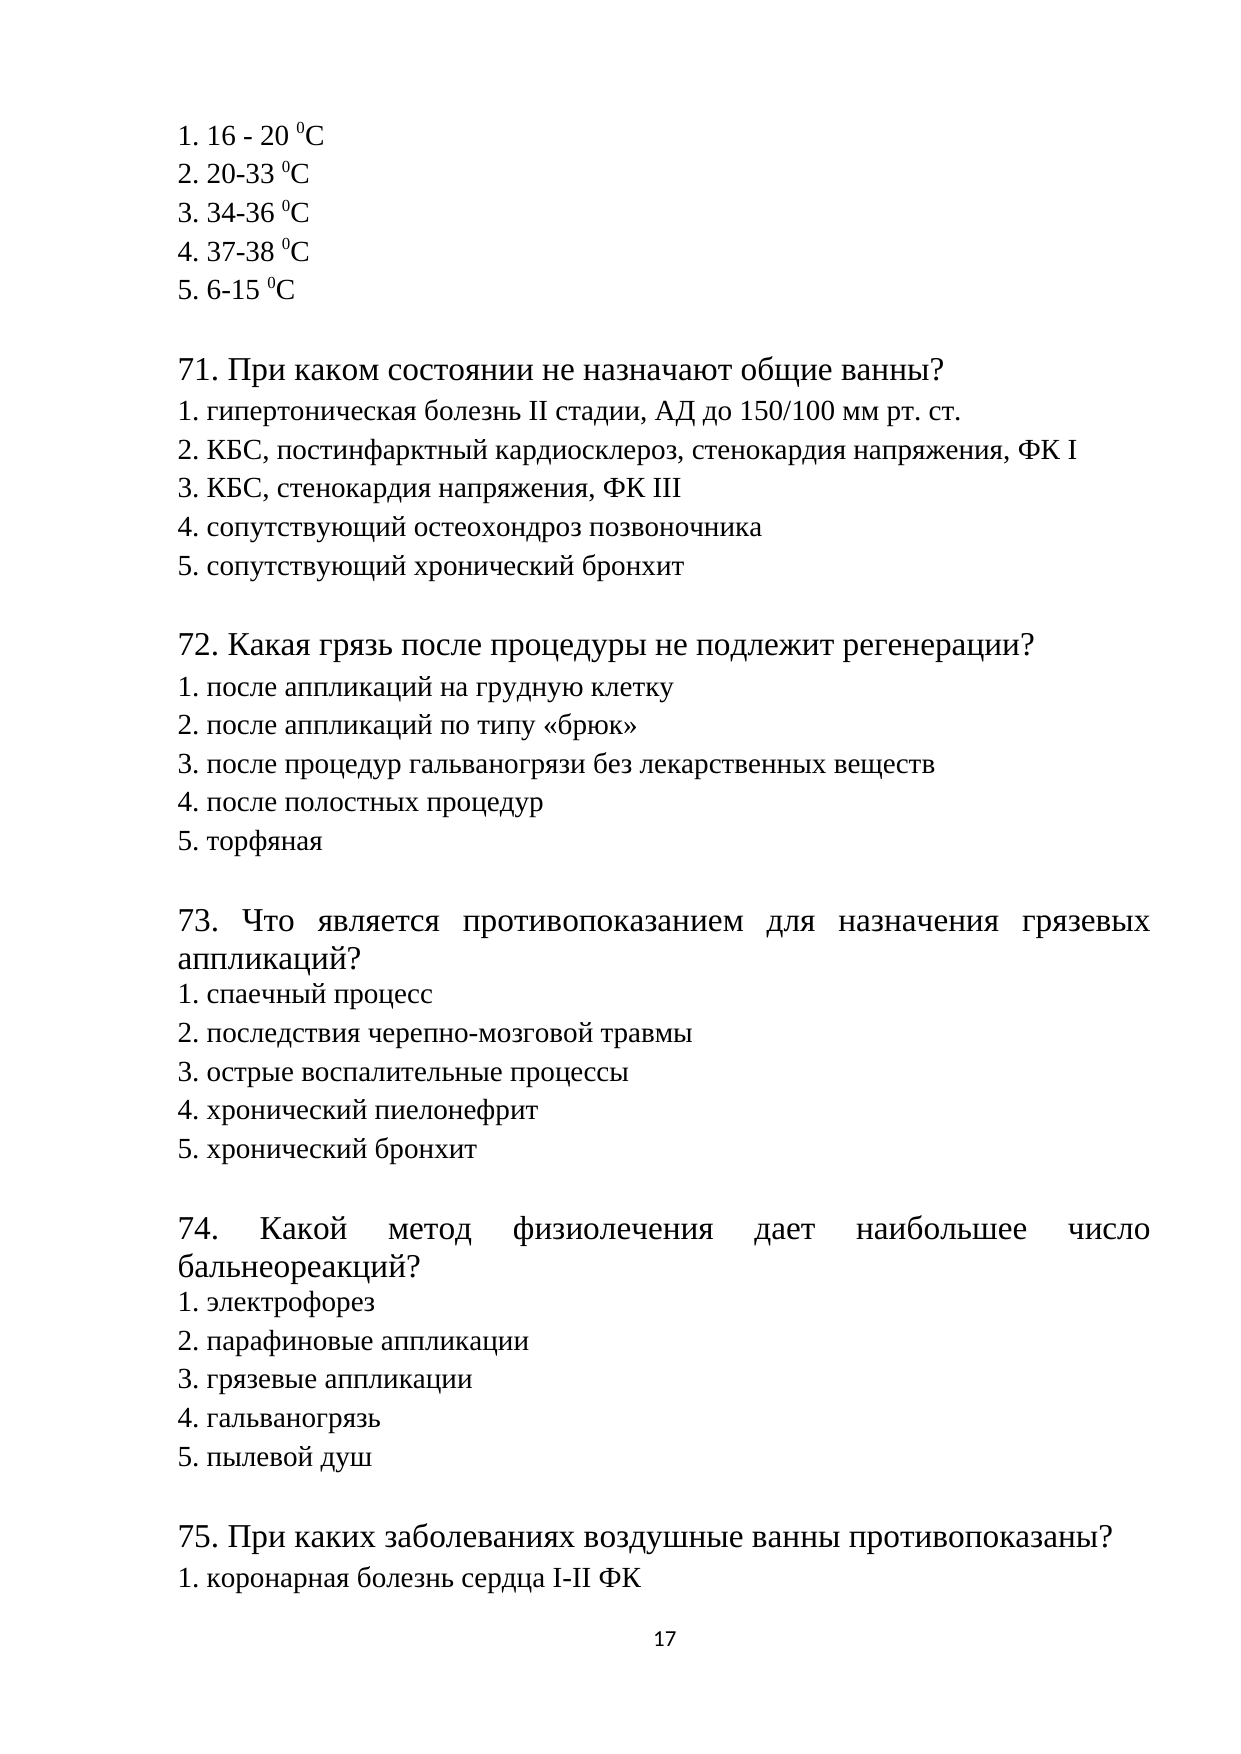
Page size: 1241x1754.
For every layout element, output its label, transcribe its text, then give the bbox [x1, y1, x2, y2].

text 74. Какой метод физиолечения дает наибольшее число бальнеореакций? [177, 1208, 1152, 1284]
text 2. КБС, постинфарктный кардиосклероз, стенокардия напряжения, ФК I [177, 432, 1152, 466]
text 4. 37-38 0С [177, 234, 1152, 267]
text 3. 34-36 0С [177, 195, 1152, 229]
text 73. Что является противопоказанием для назначения грязевых аппликаций? [177, 900, 1152, 977]
text 1. 16 - 20 0С [177, 118, 1152, 152]
text 5. 6-15 0С [177, 272, 1152, 306]
text 2. после аппликаций по типу «брюк» [177, 707, 1152, 741]
text 5. хронический бронхит [177, 1131, 1152, 1164]
text 3. острые воспалительные процессы [177, 1054, 1152, 1087]
text 5. сопутствующий хронический бронхит [177, 548, 1152, 581]
text 1. после аппликаций на грудную клетку [177, 669, 1152, 702]
text 3. после процедур гальваногрязи без лекарственных веществ [177, 746, 1152, 779]
text 3. КБС, стенокардия напряжения, ФК III [177, 471, 1152, 504]
text 5. торфяная [177, 823, 1152, 856]
text 4. гальваногрязь [177, 1400, 1152, 1434]
text 4. сопутствующий остеохондроз позвоночника [177, 509, 1152, 543]
text 1. коронарная болезнь сердца I-II ФК [177, 1560, 1152, 1593]
text 1. электрофорез [177, 1284, 1152, 1318]
text 2. парафиновые аппликации [177, 1323, 1152, 1357]
text 2. последствия черепно-мозговой травмы [177, 1015, 1152, 1049]
text 4. хронический пиелонефрит [177, 1092, 1152, 1126]
text 3. грязевые аппликации [177, 1362, 1152, 1395]
text 71. При каком состоянии не назначают общие ванны? [177, 349, 1152, 388]
text 75. При каких заболеваниях воздушные ванны противопоказаны? [177, 1516, 1152, 1554]
text 2. 20-33 0С [177, 157, 1152, 190]
text 1. спаечный процесс [177, 977, 1152, 1010]
text 5. пылевой душ [177, 1439, 1152, 1472]
text 72. Какая грязь после процедуры не подлежит регенерации? [177, 625, 1152, 663]
text 4. после полостных процедур [177, 784, 1152, 818]
text 1. гипертоническая болезнь II стадии, АД до 150/100 мм рт. ст. [177, 393, 1152, 427]
